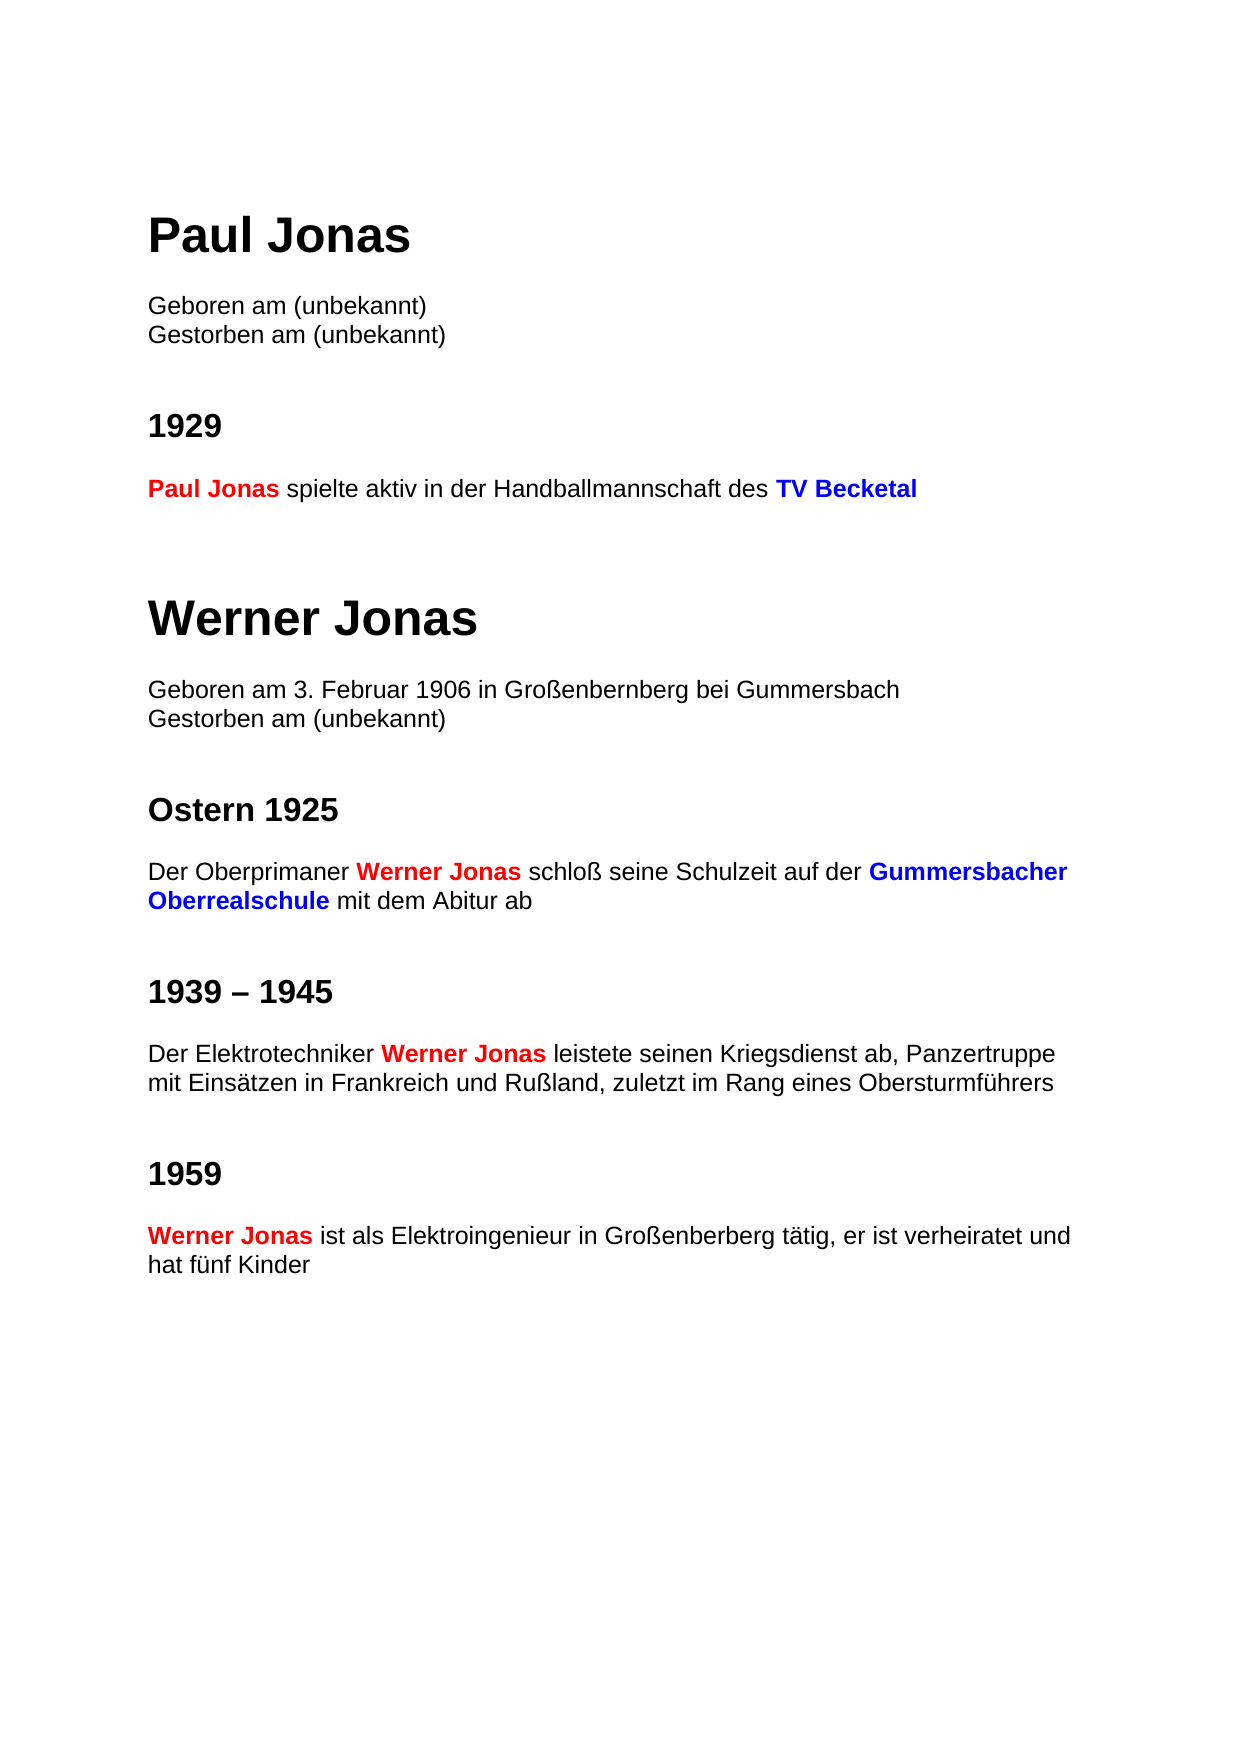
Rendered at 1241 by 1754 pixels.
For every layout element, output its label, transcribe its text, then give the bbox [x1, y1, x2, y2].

text Geboren am (unbekannt) [148, 291, 1093, 320]
text Paul Jonas [148, 205, 1093, 263]
text 1959 [148, 1154, 1093, 1193]
text Werner Jonas ist als Elektroingenieur in Großenberberg tätig, er ist verheiratet und hat fünf Kinder [148, 1221, 1093, 1279]
text Werner Jonas [148, 588, 1093, 646]
text Der Oberprimaner Werner Jonas schloß seine Schulzeit auf der Gummersbacher Oberrealschule mit dem Abitur ab [148, 857, 1093, 914]
text Gestorben am (unbekannt) [148, 320, 1093, 349]
text Ostern 1925 [148, 790, 1093, 828]
text Geboren am 3. Februar 1906 in Großenbernberg bei Gummersbach [148, 675, 1093, 703]
text 1929 [148, 406, 1093, 445]
text Paul Jonas spielte aktiv in der Handballmannschaft des TV Becketal [148, 473, 1093, 502]
text Gestorben am (unbekannt) [148, 703, 1093, 732]
text Der Elektrotechniker Werner Jonas leistete seinen Kriegsdienst ab, Panzertruppe mit Einsätzen in Frankreich und Rußland, zuletzt im Rang eines Obersturmführers [148, 1039, 1093, 1097]
text 1939 – 1945 [148, 972, 1093, 1010]
